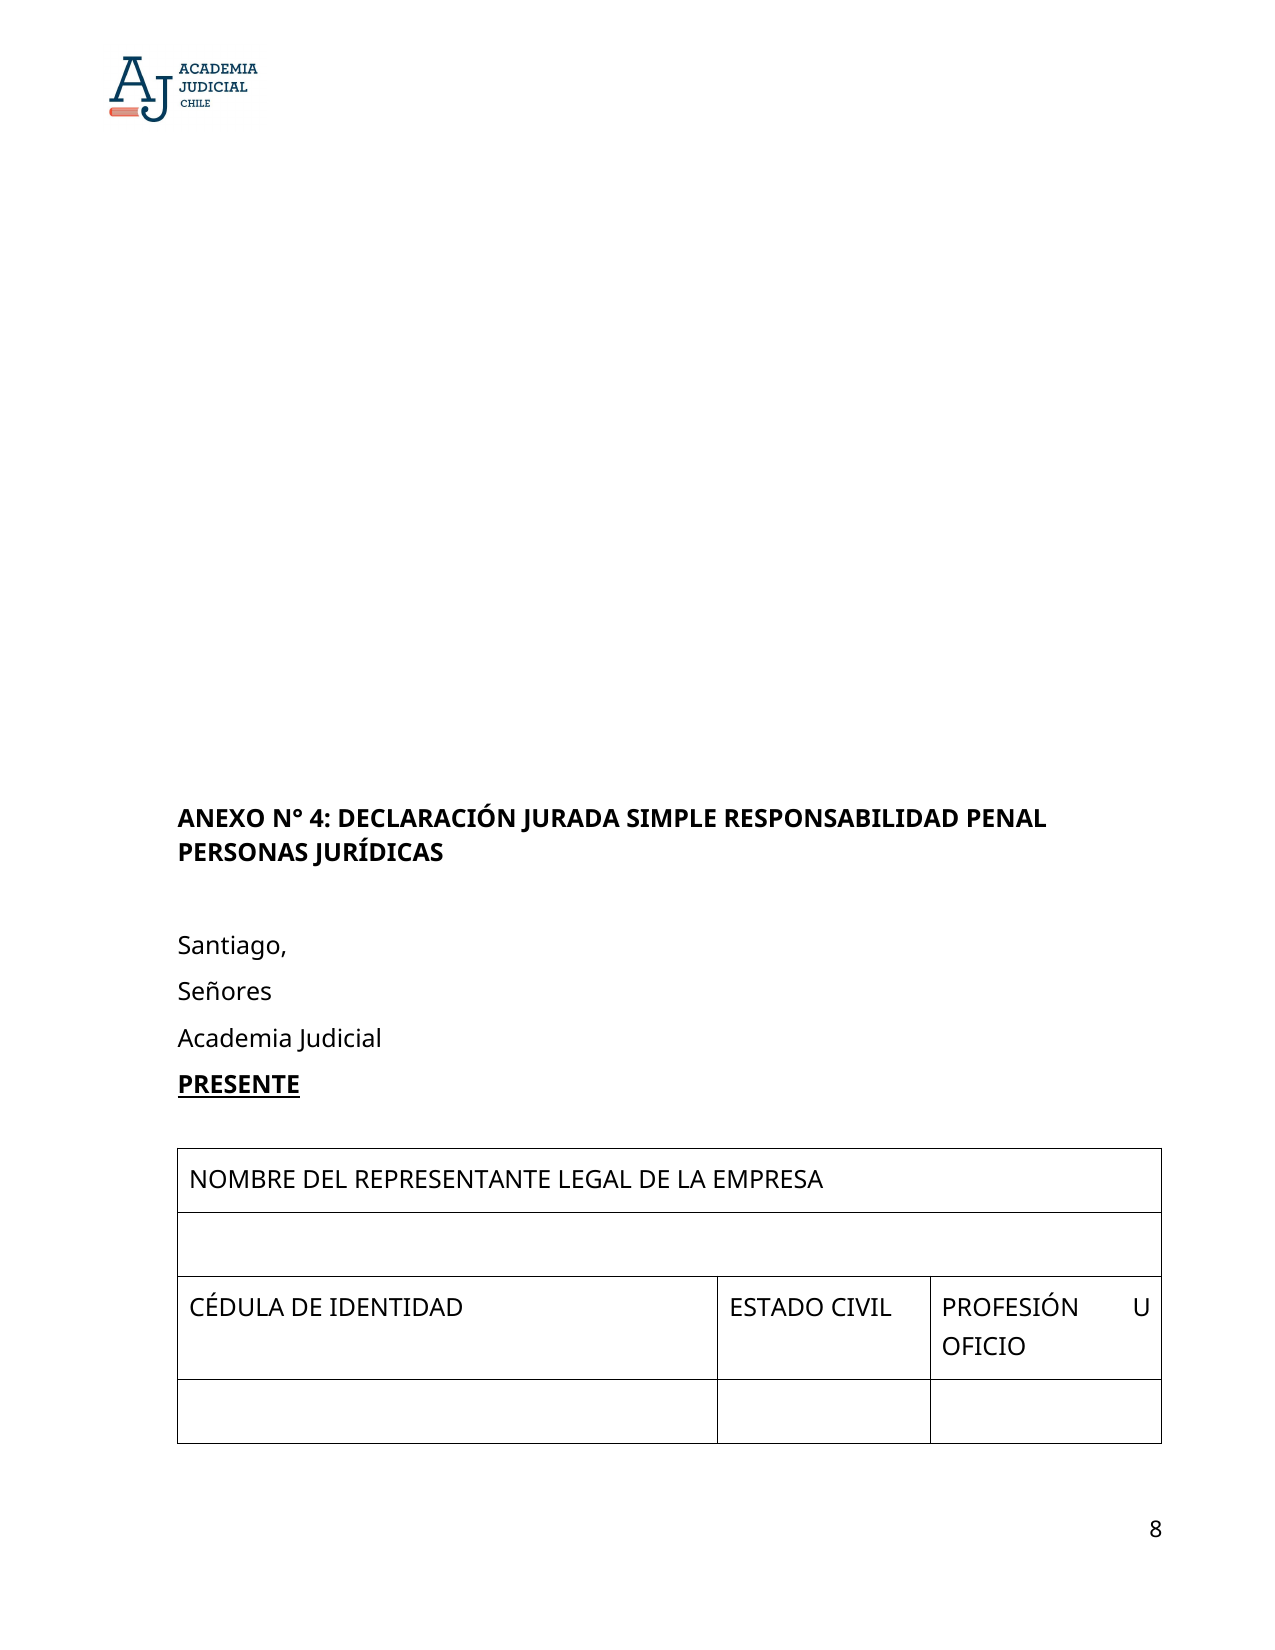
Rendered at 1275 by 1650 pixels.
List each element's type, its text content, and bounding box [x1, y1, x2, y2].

table_cell [178, 1380, 717, 1443]
table_cell [718, 1380, 930, 1443]
text Señores [177, 974, 1162, 1008]
picture [103, 44, 267, 132]
table_cell [178, 1213, 1161, 1276]
table_cell [931, 1380, 1161, 1443]
table_cell PROFESIÓN U OFICIO [931, 1277, 1161, 1379]
table_header NOMBRE DEL REPRESENTANTE LEGAL DE LA EMPRESA [178, 1149, 1161, 1212]
text PRESENTE [177, 1067, 1162, 1101]
text Santiago, [177, 927, 1162, 961]
text ANEXO N° 4: DECLARACIÓN JURADA SIMPLE RESPONSABILIDAD PENAL PERSONAS JURÍDICAS [177, 800, 1162, 868]
table_cell CÉDULA DE IDENTIDAD [178, 1277, 717, 1379]
text Academia Judicial [177, 1021, 1162, 1054]
table_cell ESTADO CIVIL [718, 1277, 930, 1379]
